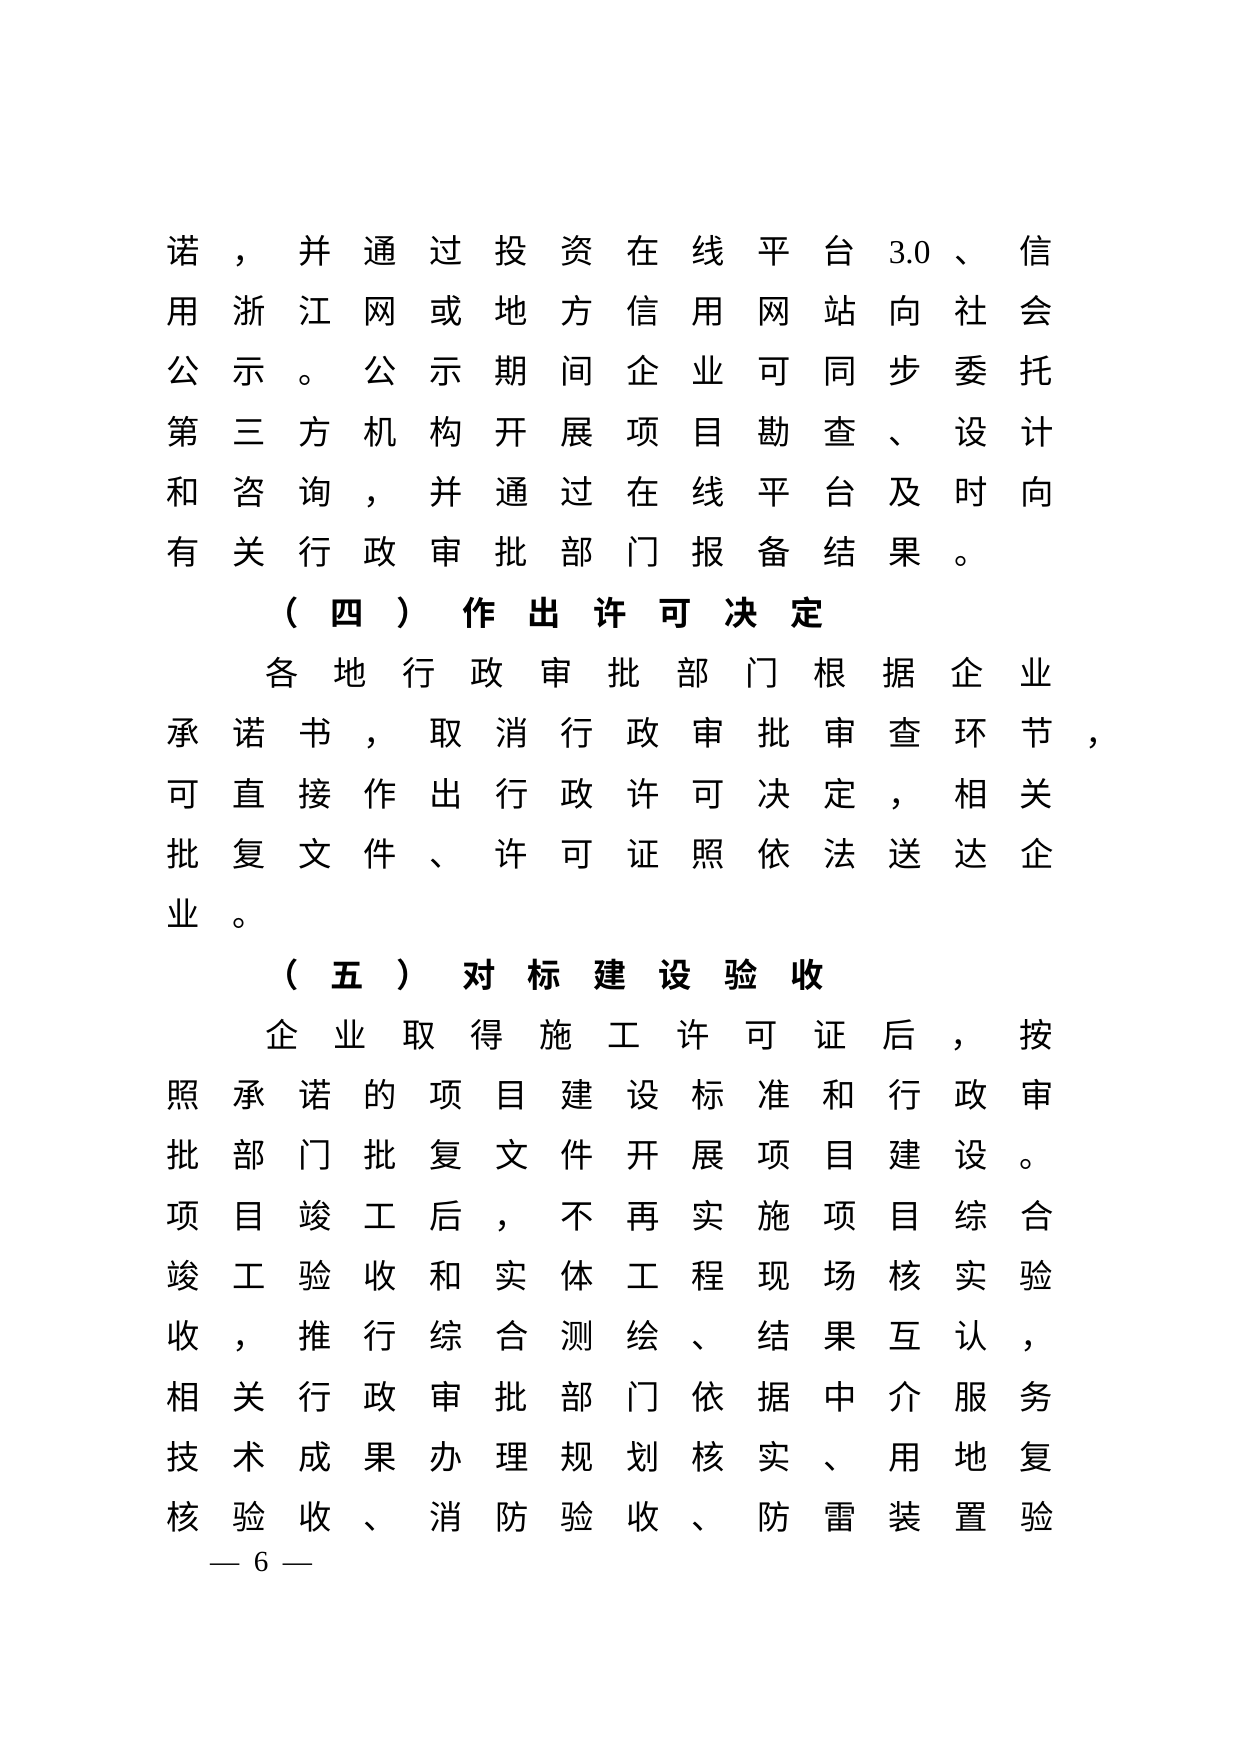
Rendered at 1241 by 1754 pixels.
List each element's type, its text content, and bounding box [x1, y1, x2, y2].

text （四）作出许可决定 [233, 580, 1085, 641]
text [167, 218, 1085, 580]
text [167, 1003, 1085, 1545]
text （五）对标建设验收 [233, 942, 1085, 1003]
text 各地行政审批部门根据企业承诺书，取消行政审批审查环节，可直接作出行政许可决定，相关批复文件、许可证照依法送达企业。 [167, 641, 1085, 942]
